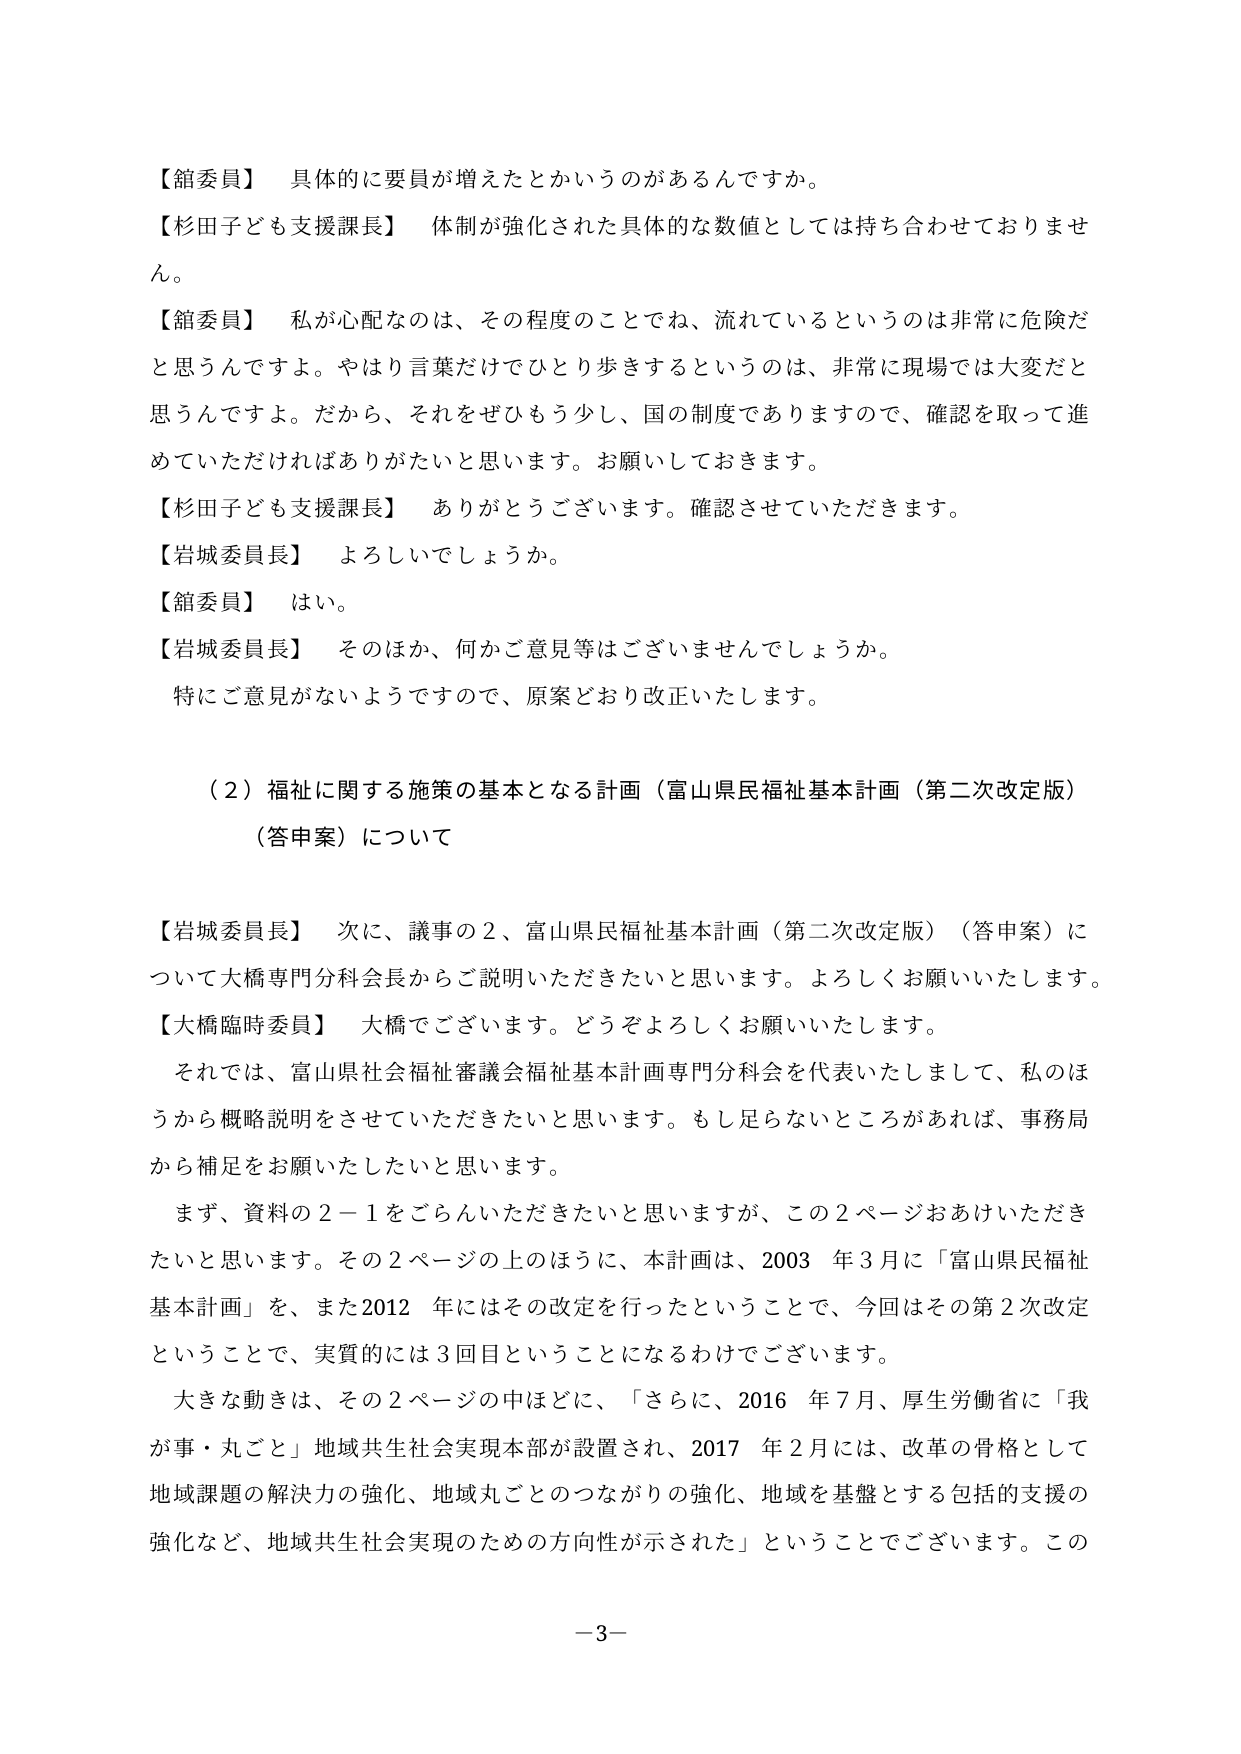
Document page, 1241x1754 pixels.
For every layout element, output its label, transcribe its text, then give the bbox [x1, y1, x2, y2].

text 【岩城委員長】 そのほか、何かご意見等はございませんでしょうか。 [149, 624, 1091, 671]
text 【大橋臨時委員】 大橋でございます。どうぞよろしくお願いいたします。 [149, 1000, 1091, 1047]
text （２）福祉に関する施策の基本となる計画（富山県民福祉基本計画（第二次改定版） [149, 765, 1091, 812]
text 【杉田子ども支援課長】 体制が強化された具体的な数値としては持ち合わせておりません。 [149, 202, 1091, 296]
text 【舘委員】 具体的に要員が増えたとかいうのがあるんですか。 [149, 154, 1091, 202]
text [149, 1376, 1091, 1564]
text 【舘委員】 はい。 [149, 577, 1091, 624]
text まず、資料の２－１をごらんいただきたいと思いますが、この２ページおあけいただきたいと思います。その２ページの上のほうに、本計画は、2003年３月に「富山県民福祉基本計画」を、また2012年にはその改定を行ったということで、今回はその第２次改定ということで、実質的には３回目ということになるわけでございます。 [149, 1188, 1091, 1376]
text 【岩城委員長】 次に、議事の２、富山県民福祉基本計画（第二次改定版）（答申案）について大橋専門分科会長からご説明いただきたいと思います。よろしくお願いいたします。 [149, 906, 1091, 1000]
text 【岩城委員長】 よろしいでしょうか。 [149, 530, 1091, 577]
text （答申案）について [149, 812, 1091, 859]
text 【舘委員】 私が心配なのは、その程度のことでね、流れているというのは非常に危険だと思うんですよ。やはり言葉だけでひとり歩きするというのは、非常に現場では大変だと思うんですよ。だから、それをぜひもう少し、国の制度でありますので、確認を取って進めていただければありがたいと思います。お願いしておきます。 [149, 296, 1091, 483]
text 特にご意見がないようですので、原案どおり改正いたします。 [149, 671, 1091, 718]
text 【杉田子ども支援課長】 ありがとうございます。確認させていただきます。 [149, 483, 1091, 530]
text それでは、富山県社会福祉審議会福祉基本計画専門分科会を代表いたしまして、私のほうから概略説明をさせていただきたいと思います。もし足らないところがあれば、事務局から補足をお願いたしたいと思います。 [149, 1047, 1091, 1188]
